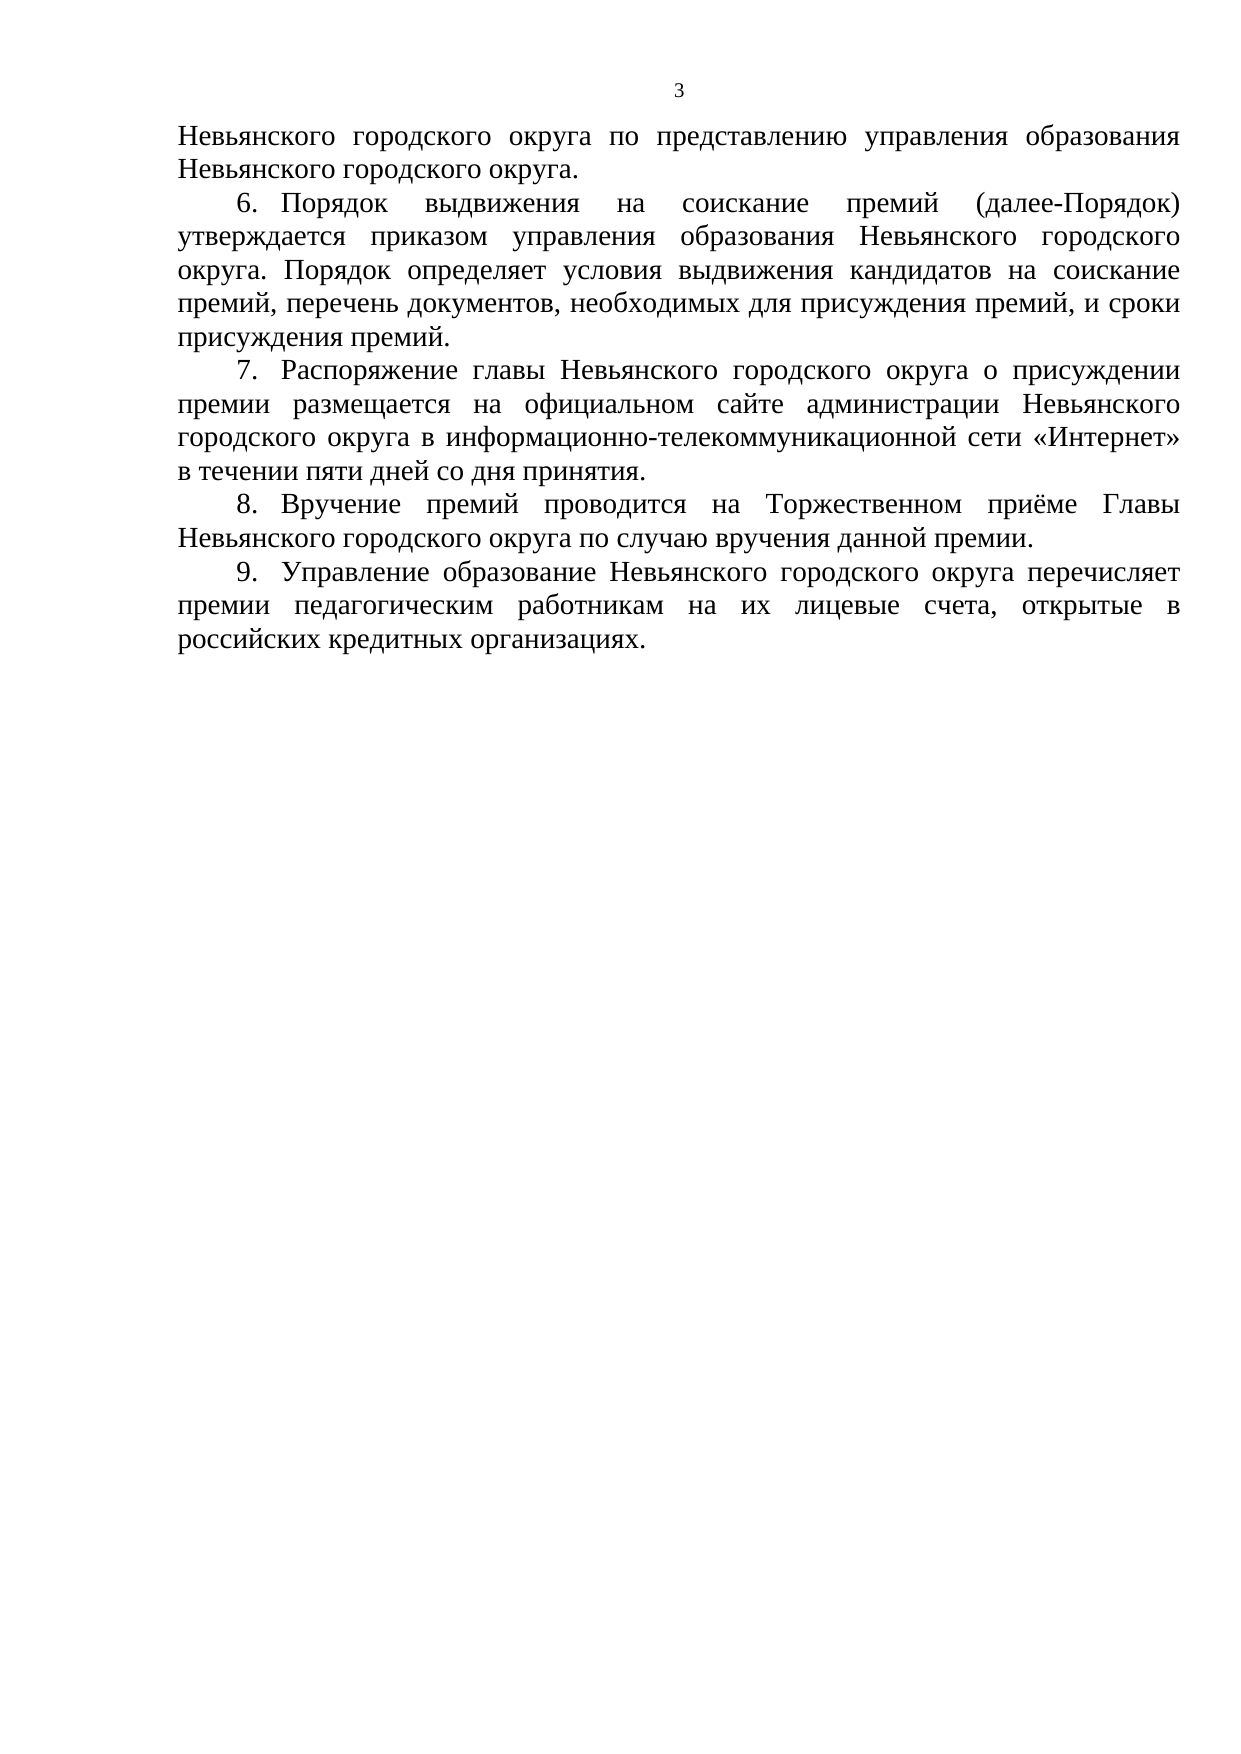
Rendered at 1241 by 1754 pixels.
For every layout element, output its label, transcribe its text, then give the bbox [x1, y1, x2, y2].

list Порядок выдвижения на соискание премий (далее-Порядок) утверждается приказом управления образования Невьянского городского округа. Порядок определяет условия выдвижения кандидатов на соискание премий, перечень документов, необходимых для присуждения премий, и сроки присуждения премий. [177, 185, 1181, 353]
list Вручение премий проводится на Торжественном приёме Главы Невьянского городского округа по случаю вручения данной премии. [177, 487, 1181, 554]
list Управление образование Невьянского городского округа перечисляет премии педагогическим работникам на их лицевые счета, открытые в российских кредитных организациях. [177, 554, 1181, 655]
list Распоряжение главы Невьянского городского округа о присуждении премии размещается на официальном сайте администрации Невьянского городского округа в информационно-телекоммуникационной сети «Интернет» в течении пяти дней со дня принятия. [177, 353, 1181, 487]
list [177, 118, 1181, 185]
